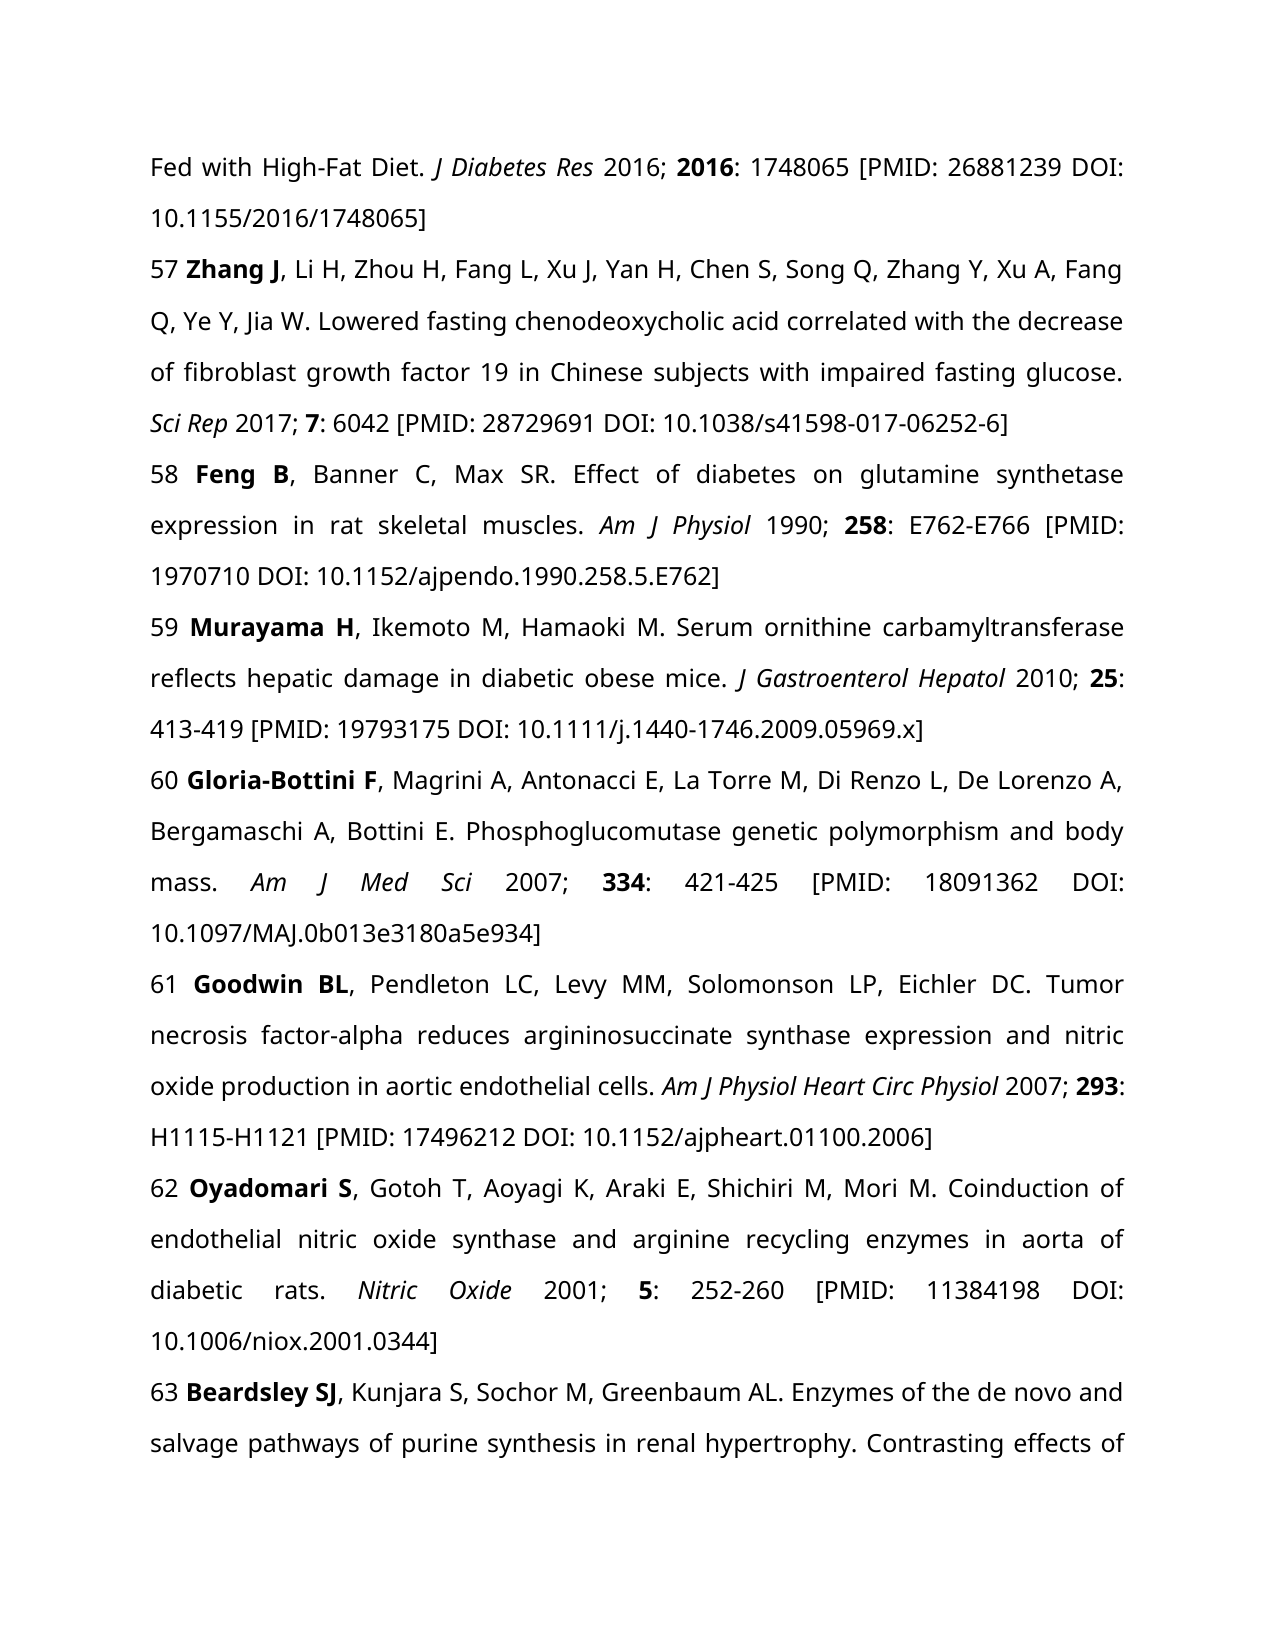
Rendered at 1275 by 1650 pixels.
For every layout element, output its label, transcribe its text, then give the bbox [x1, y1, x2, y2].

text 60 Gloria-Bottini F, Magrini A, Antonacci E, La Torre M, Di Renzo L, De Lorenzo A, Bergamaschi A, Bottini E. Phosphoglucomutase genetic polymorphism and body mass. Am J Med Sci 2007; 334: 421-425 [PMID: 18091362 DOI: 10.1097/MAJ.0b013e3180a5e934] [150, 762, 1125, 950]
text 61 Goodwin BL, Pendleton LC, Levy MM, Solomonson LP, Eichler DC. Tumor necrosis factor-alpha reduces argininosuccinate synthase expression and nitric oxide production in aortic endothelial cells. Am J Physiol Heart Circ Physiol 2007; 293: H1115-H1121 [PMID: 17496212 DOI: 10.1152/ajpheart.01100.2006] [150, 967, 1125, 1154]
text 57 Zhang J, Li H, Zhou H, Fang L, Xu J, Yan H, Chen S, Song Q, Zhang Y, Xu A, Fang Q, Ye Y, Jia W. Lowered fasting chenodeoxycholic acid correlated with the decrease of fibroblast growth factor 19 in Chinese subjects with impaired fasting glucose. Sci Rep 2017; 7: 6042 [PMID: 28729691 DOI: 10.1038/s41598-017-06252-6] [150, 252, 1125, 439]
text 59 Murayama H, Ikemoto M, Hamaoki M. Serum ornithine carbamyltransferase reflects hepatic damage in diabetic obese mice. J Gastroenterol Hepatol 2010; 25: 413-419 [PMID: 19793175 DOI: 10.1111/j.1440-1746.2009.05969.x] [150, 609, 1125, 746]
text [150, 1375, 1125, 1460]
text 62 Oyadomari S, Gotoh T, Aoyagi K, Araki E, Shichiri M, Mori M. Coinduction of endothelial nitric oxide synthase and arginine recycling enzymes in aorta of diabetic rats. Nitric Oxide 2001; 5: 252-260 [PMID: 11384198 DOI: 10.1006/niox.2001.0344] [150, 1171, 1125, 1358]
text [150, 150, 1125, 235]
text 58 Feng B, Banner C, Max SR. Effect of diabetes on glutamine synthetase expression in rat skeletal muscles. Am J Physiol 1990; 258: E762-E766 [PMID: 1970710 DOI: 10.1152/ajpendo.1990.258.5.E762] [150, 456, 1125, 592]
